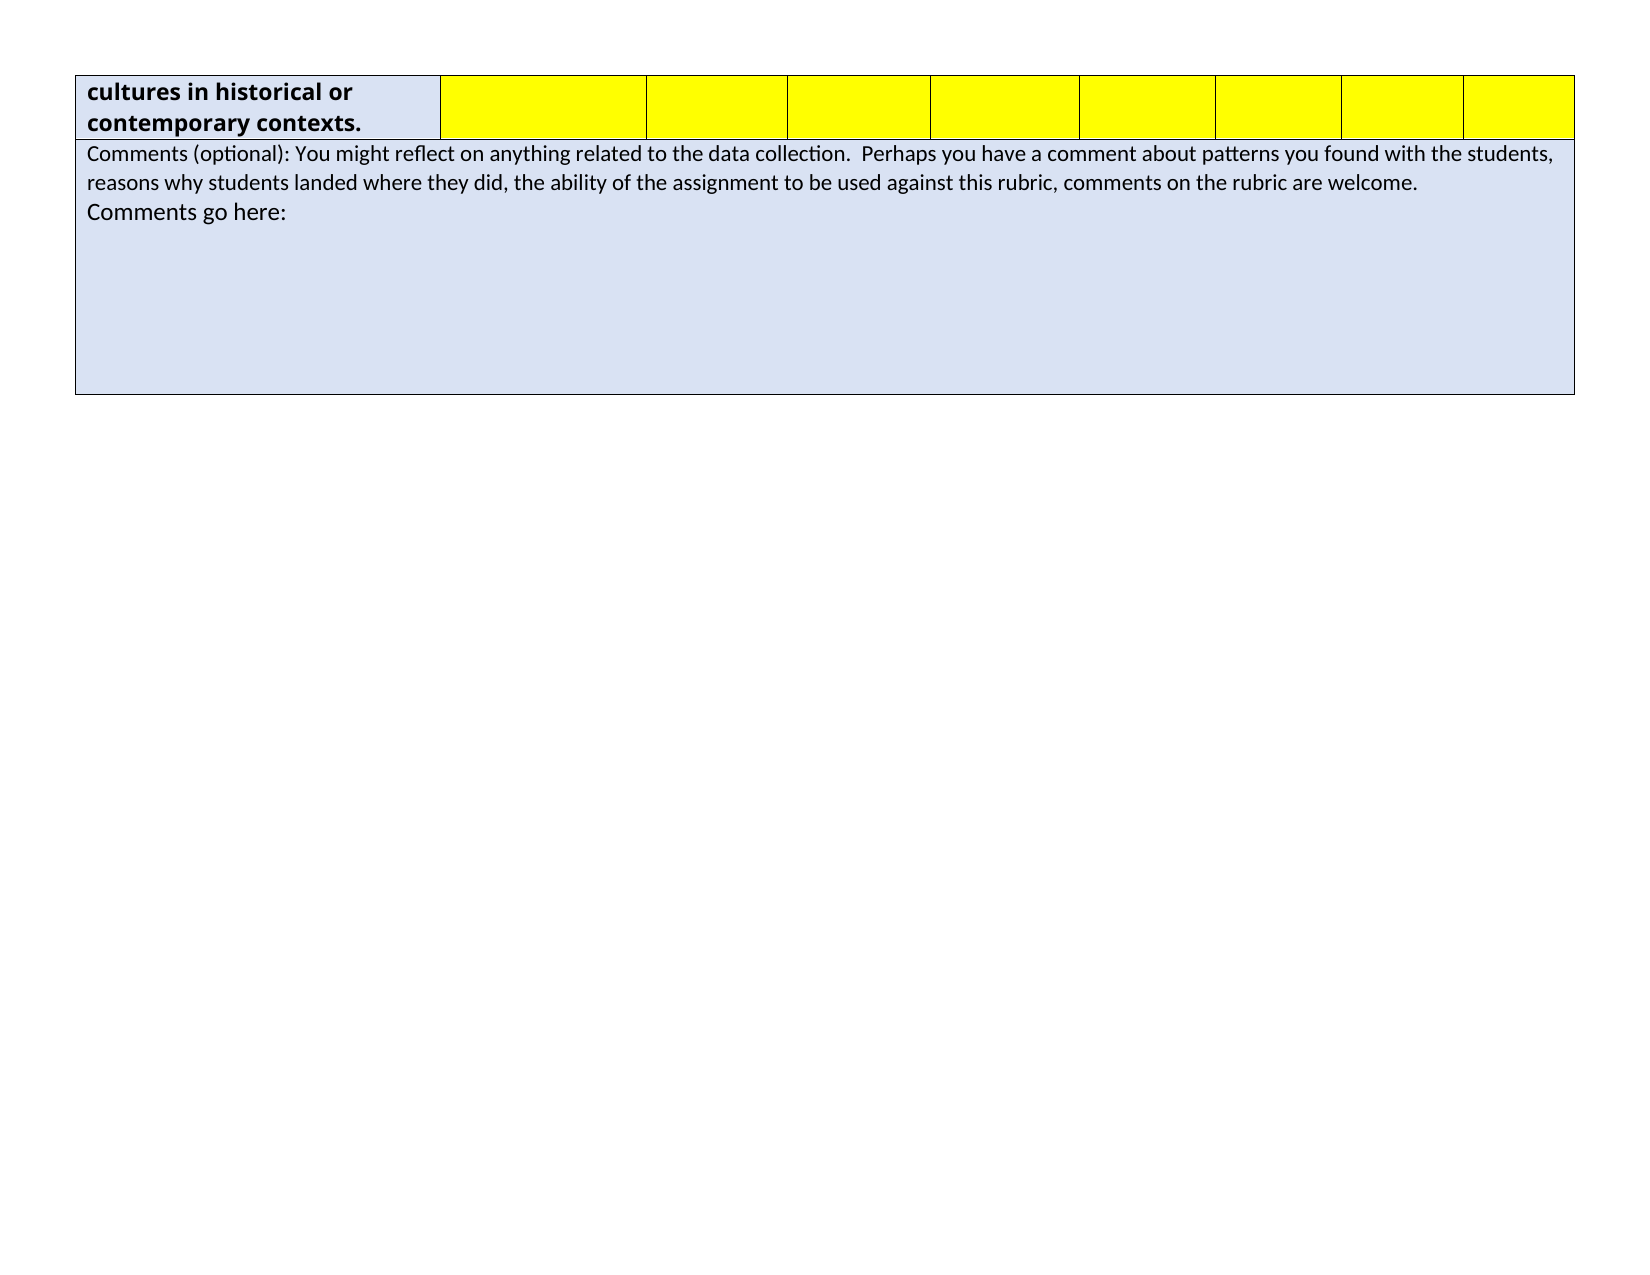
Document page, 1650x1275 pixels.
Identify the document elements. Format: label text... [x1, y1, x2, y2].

table_cell 0 [788, 76, 930, 138]
table_cell 0 [1342, 76, 1463, 138]
table_cell 0 [931, 76, 1079, 138]
table_cell 0 [1216, 76, 1341, 138]
table_cell 0 [1080, 76, 1215, 138]
table_cell 0 [647, 76, 787, 138]
table_cell 0 [1464, 76, 1574, 138]
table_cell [76, 76, 440, 138]
table_cell Comments (optional): You might reflect on anything related to the data collection. Perhaps you have a comment about patterns you found with the students, reasons why students landed where they did, the ability of the assignment to be used against this rubric, comments on the rubric are welcome. Comments go here: [76, 140, 1574, 394]
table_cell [441, 76, 646, 138]
